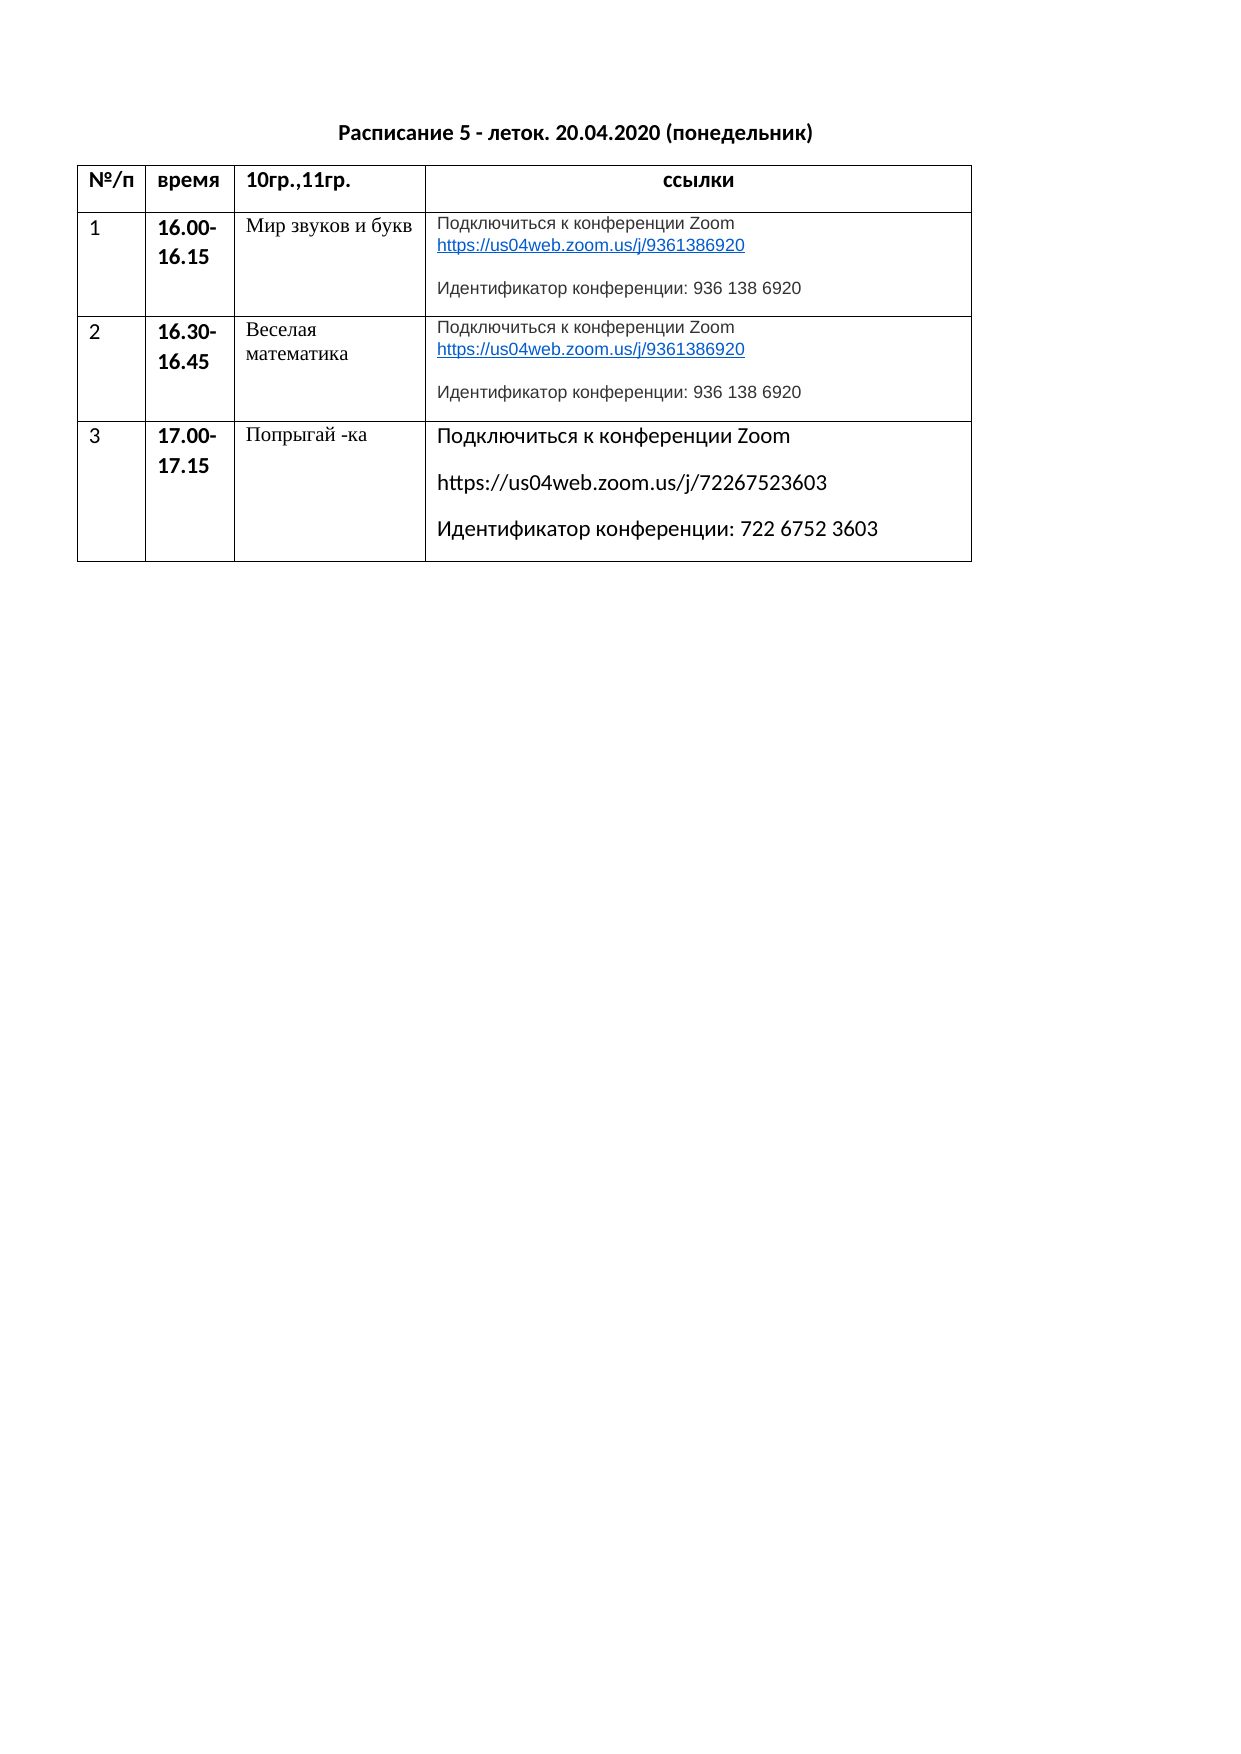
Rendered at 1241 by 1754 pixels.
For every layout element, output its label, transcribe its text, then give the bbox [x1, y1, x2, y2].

table_cell 1 [78, 213, 145, 316]
table_cell Веселая математика [235, 317, 425, 421]
table_cell Подключиться к конференции Zoom https://us04web.zoom.us/j/9361386920 Идентификатор конференции: 936 138 6920 [426, 213, 971, 316]
table_header ссылки [426, 166, 971, 212]
table_cell Подключиться к конференции Zoom https://us04web.zoom.us/j/72267523603 Идентификатор конференции: 722 6752 3603 [426, 422, 971, 561]
table_header время [146, 166, 234, 212]
table_cell Попрыгай -ка [235, 422, 425, 561]
table_header №/п [78, 166, 145, 212]
table_cell 16.00-16.15 [146, 213, 234, 316]
table_cell 2 [78, 317, 145, 421]
table_cell Мир звуков и букв [235, 213, 425, 316]
table_cell Подключиться к конференции Zoom https://us04web.zoom.us/j/9361386920 Идентификатор конференции: 936 138 6920 [426, 317, 971, 421]
table_cell 16.30-16.45 [146, 317, 234, 421]
table_header 10гр.,11гр. [235, 166, 425, 212]
text Расписание 5 - леток. 20.04.2020 (понедельник) [88, 118, 1063, 146]
table_cell 17.00-17.15 [146, 422, 234, 561]
table_cell 3 [78, 422, 145, 561]
